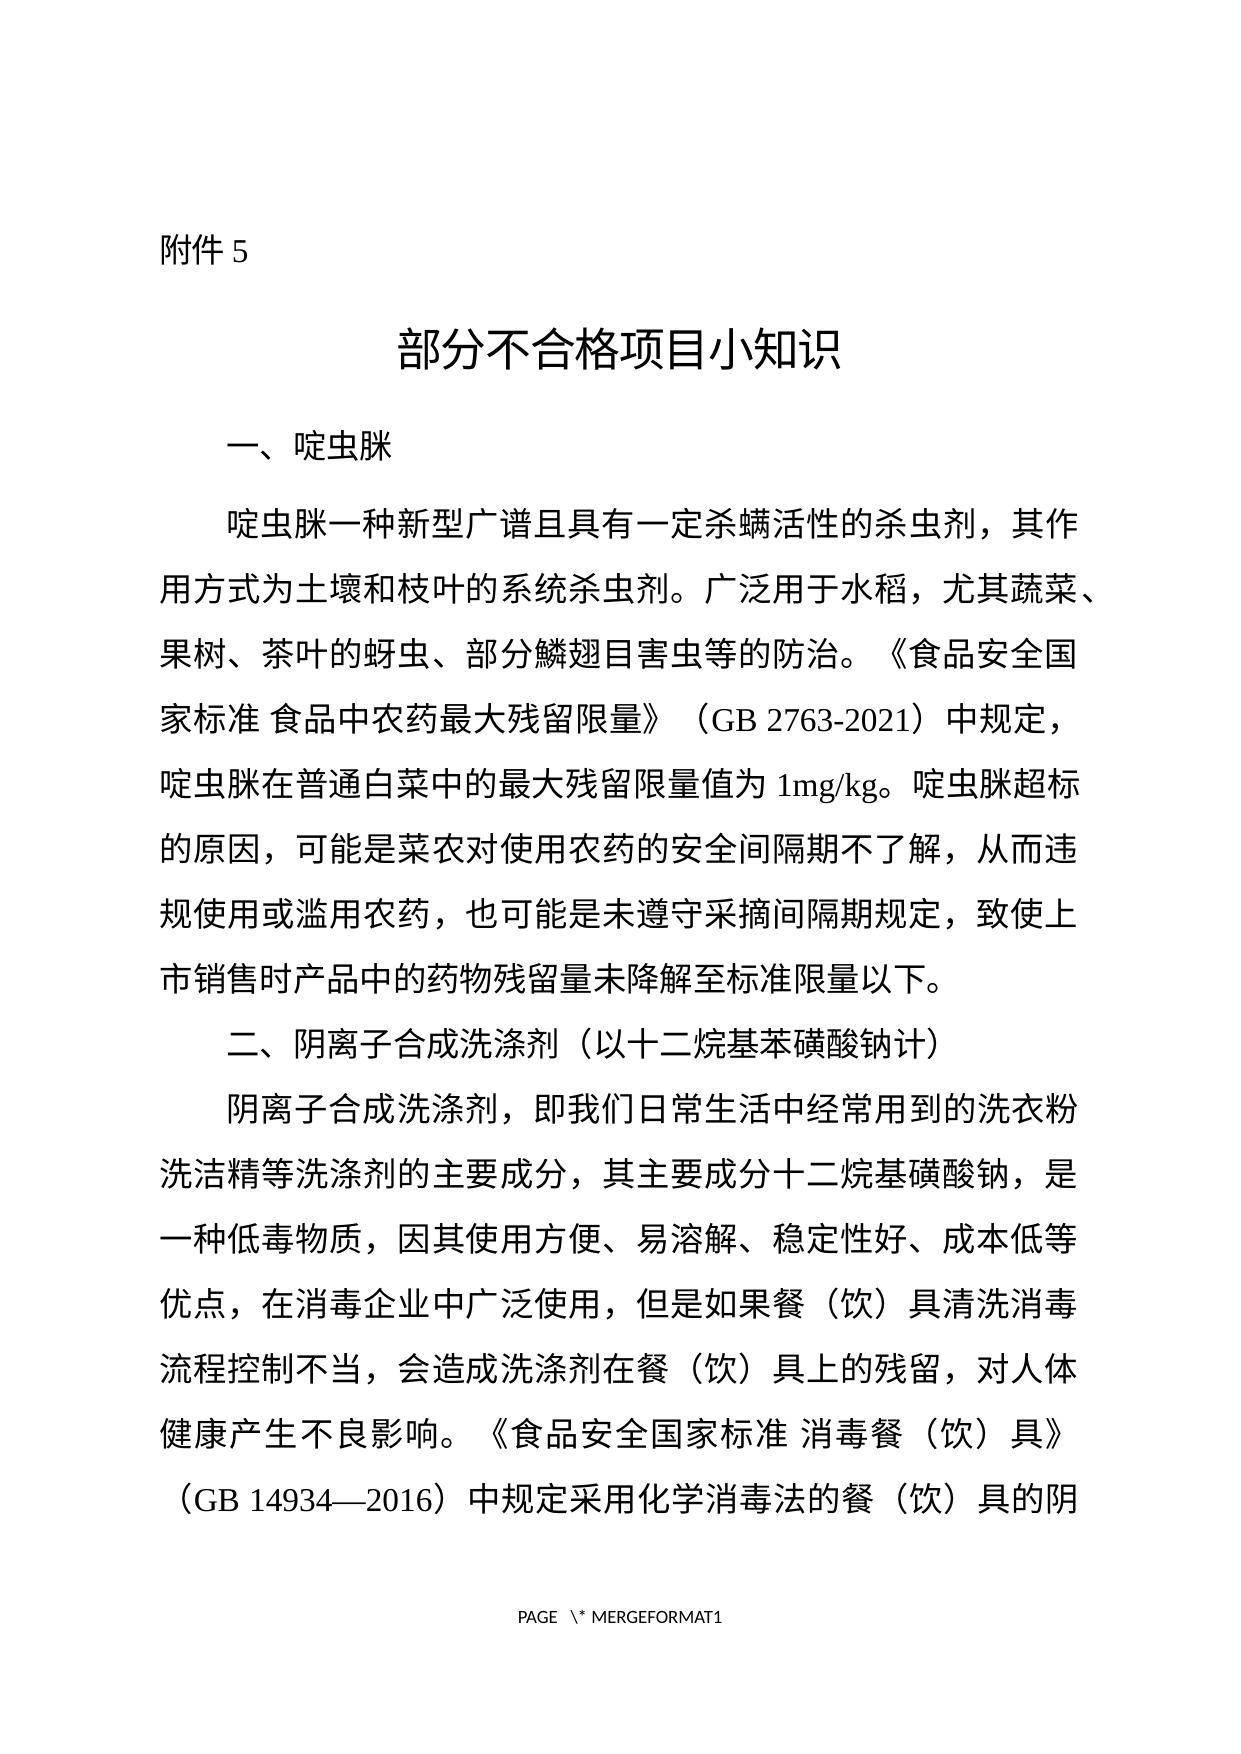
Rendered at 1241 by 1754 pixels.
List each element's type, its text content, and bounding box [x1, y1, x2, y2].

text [159, 1074, 1081, 1529]
text 啶虫脒一种新型广谱且具有一定杀螨活性的杀虫剂，其作用方式为土壞和枝叶的系统杀虫剂。广泛用于水稻，尤其蔬菜、果树、茶叶的蚜虫、部分鱗翅目害虫等的防治。《食品安全国家标准 食品中农药最大残留限量》（GB 2763-2021）中规定，啶虫脒在普通白菜中的最大残留限量值为1mg/kg。啶虫脒超标的原因，可能是菜农对使用农药的安全间隔期不了解，从而违规使用或滥用农药，也可能是未遵守采摘间隔期规定，致使上市销售时产品中的药物残留量未降解至标准限量以下。 [159, 489, 1081, 1009]
text 二、阴离子合成洗涤剂（以十二烷基苯磺酸钠计） [159, 1009, 1081, 1074]
text 附件5 [159, 217, 1081, 282]
text 部分不合格项目小知识 [159, 298, 1081, 395]
text 一、啶虫脒 [159, 412, 1081, 477]
